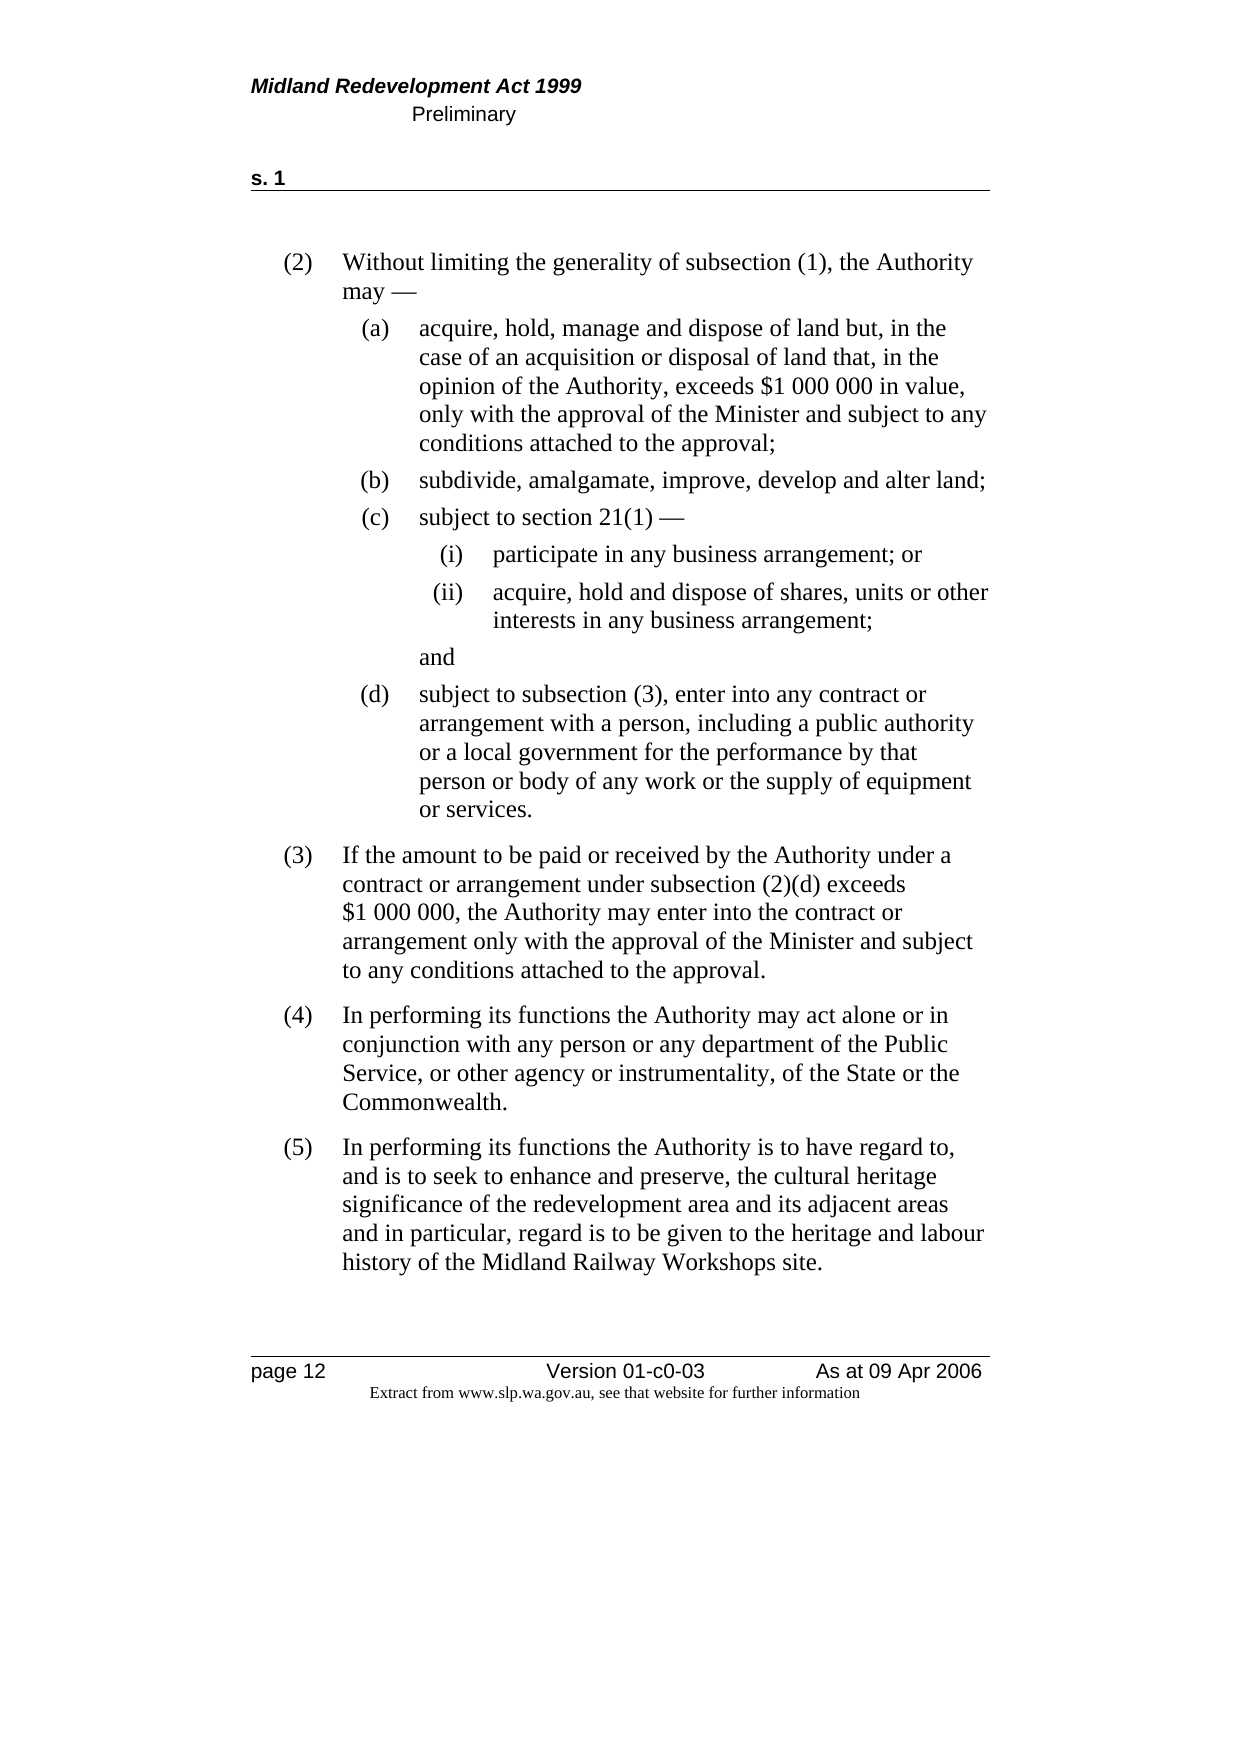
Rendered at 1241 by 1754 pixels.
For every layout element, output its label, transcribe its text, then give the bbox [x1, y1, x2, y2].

text (2) Without limiting the generality of subsection (1), the Authority may — [251, 247, 990, 305]
text (4) In performing its functions the Authority may act alone or in conjunction with any person or any department of the Public Service, or other agency or instrumentality, of the State or the Commonwealth. [251, 1000, 990, 1115]
text (c) subject to section 21(1) — [251, 502, 990, 531]
text (3) If the amount to be paid or received by the Authority under a contract or arrangement under subsection (2)(d) exceeds $1 000 000, the Authority may enter into the contract or arrangement only with the approval of the Minister and subject to any conditions attached to the approval. [251, 840, 990, 984]
text and [251, 642, 990, 671]
text (ii) acquire, hold and dispose of shares, units or other interests in any business arrangement; [251, 577, 990, 634]
text (a) acquire, hold, manage and dispose of land but, in the case of an acquisition or disposal of land that, in the opinion of the Authority, exceeds $1 000 000 in value, only with the approval of the Minister and subject to any conditions attached to the approval; [251, 313, 990, 457]
text (i) participate in any business arrangement; or [251, 539, 990, 568]
text (b) subdivide, amalgamate, improve, develop and alter land; [251, 465, 990, 494]
text (d) subject to subsection (3), enter into any contract or arrangement with a person, including a public authority or a local government for the performance by that person or body of any work or the supply of equipment or services. [251, 679, 990, 823]
text (5) In performing its functions the Authority is to have regard to, and is to seek to enhance and preserve, the cultural heritage significance of the redevelopment area and its adjacent areas and in particular, regard is to be given to the heritage and labour history of the Midland Railway Workshops site. [251, 1132, 990, 1276]
